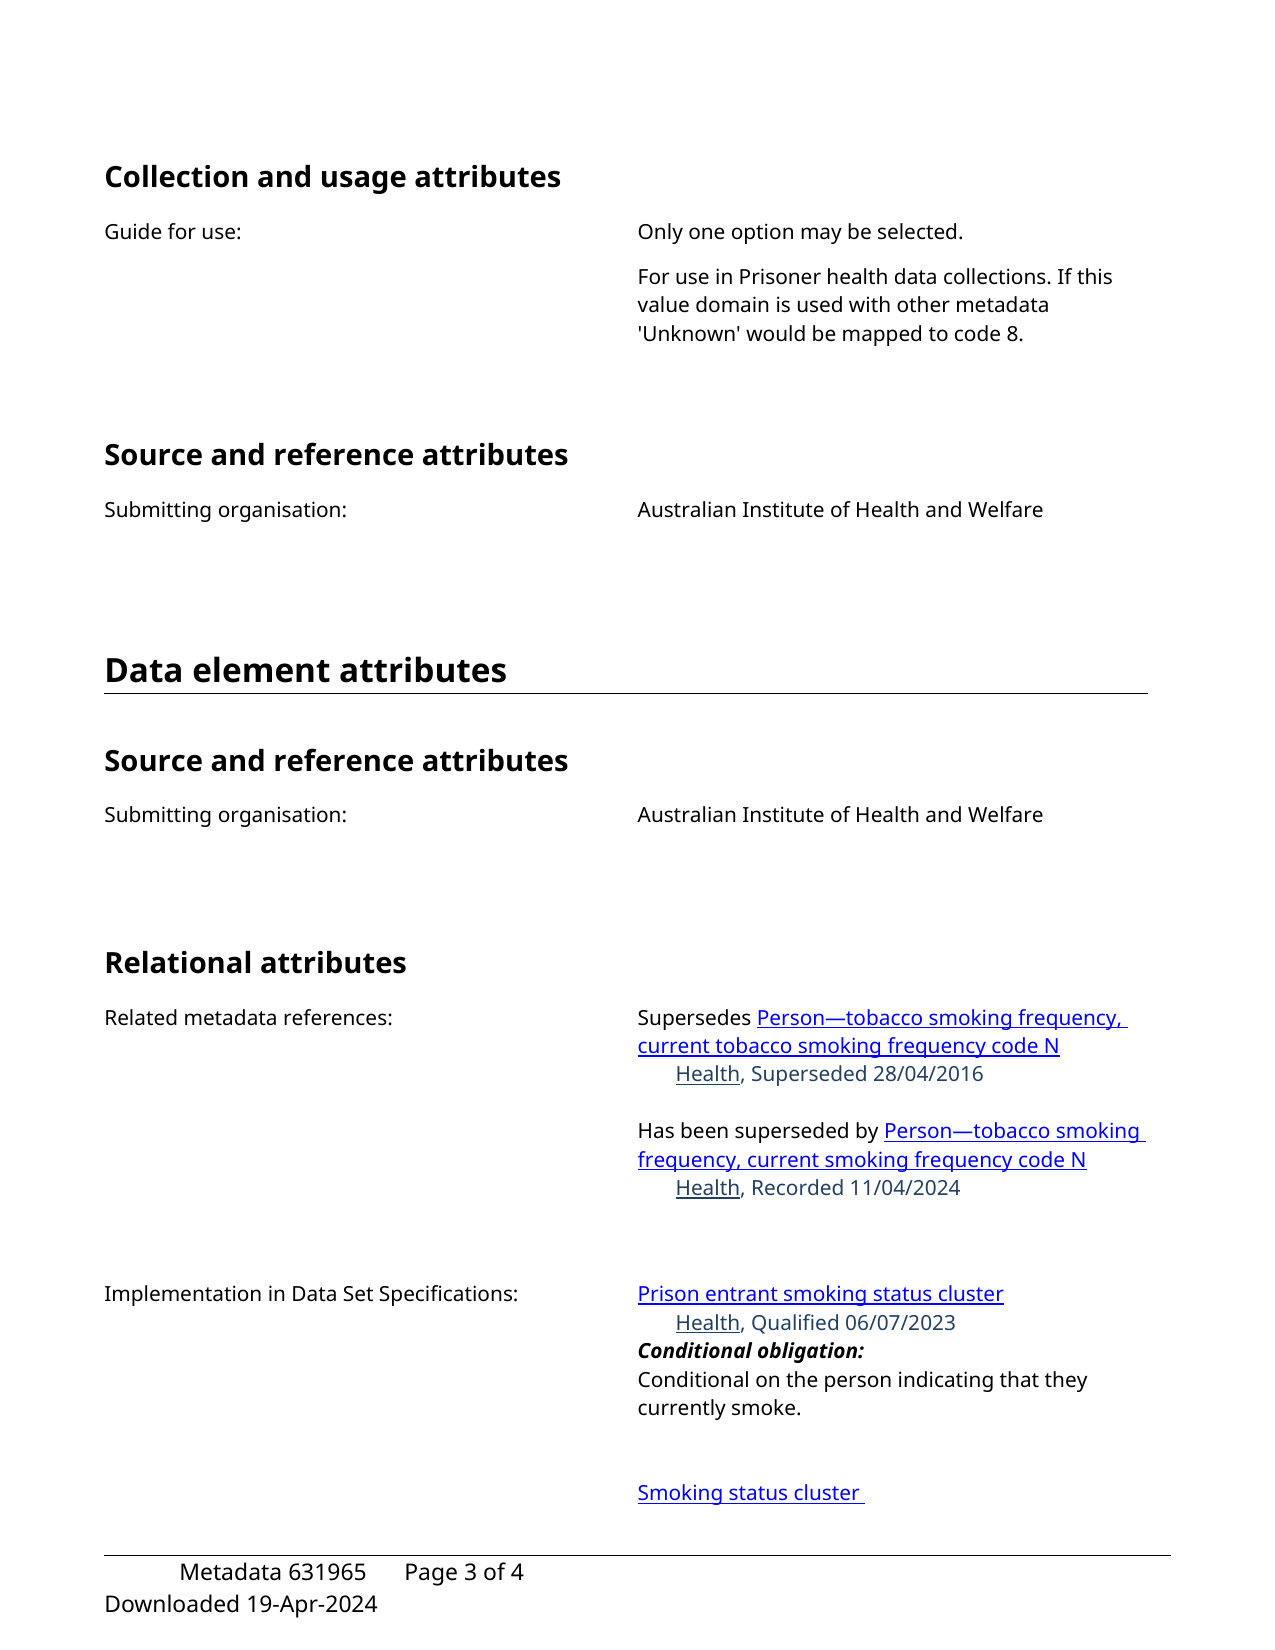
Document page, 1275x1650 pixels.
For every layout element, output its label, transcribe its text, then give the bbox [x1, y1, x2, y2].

table_cell Guide for use: [93, 206, 626, 358]
table_cell Only one option may be selected. For use in Prisoner health data collections. If this value domain is used with other metadata 'Unknown' would be mapped to code 8. [626, 206, 1159, 358]
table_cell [93, 1269, 626, 1517]
table_cell Supersedes Person—tobacco smoking frequency, current tobacco smoking frequency code N Health, Superseded 28/04/2016 Has been superseded by Person—tobacco smoking frequency, current smoking frequency code N Health, Recorded 11/04/2024 [626, 992, 1159, 1269]
table_header Collection and usage attributes [93, 110, 1159, 206]
table_cell Submitting organisation: [93, 790, 626, 896]
table_header Source and reference attributes [93, 389, 1159, 485]
table_cell Source and reference attributes [93, 694, 1159, 790]
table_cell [626, 1269, 1159, 1517]
table_cell Related metadata references: [93, 992, 626, 1269]
table_cell Australian Institute of Health and Welfare [626, 790, 1159, 896]
table_cell Relational attributes [93, 896, 1159, 992]
table_cell Australian Institute of Health and Welfare [626, 485, 1159, 591]
table_cell Submitting organisation: [93, 485, 626, 591]
table_header Data element attributes [93, 622, 1159, 694]
